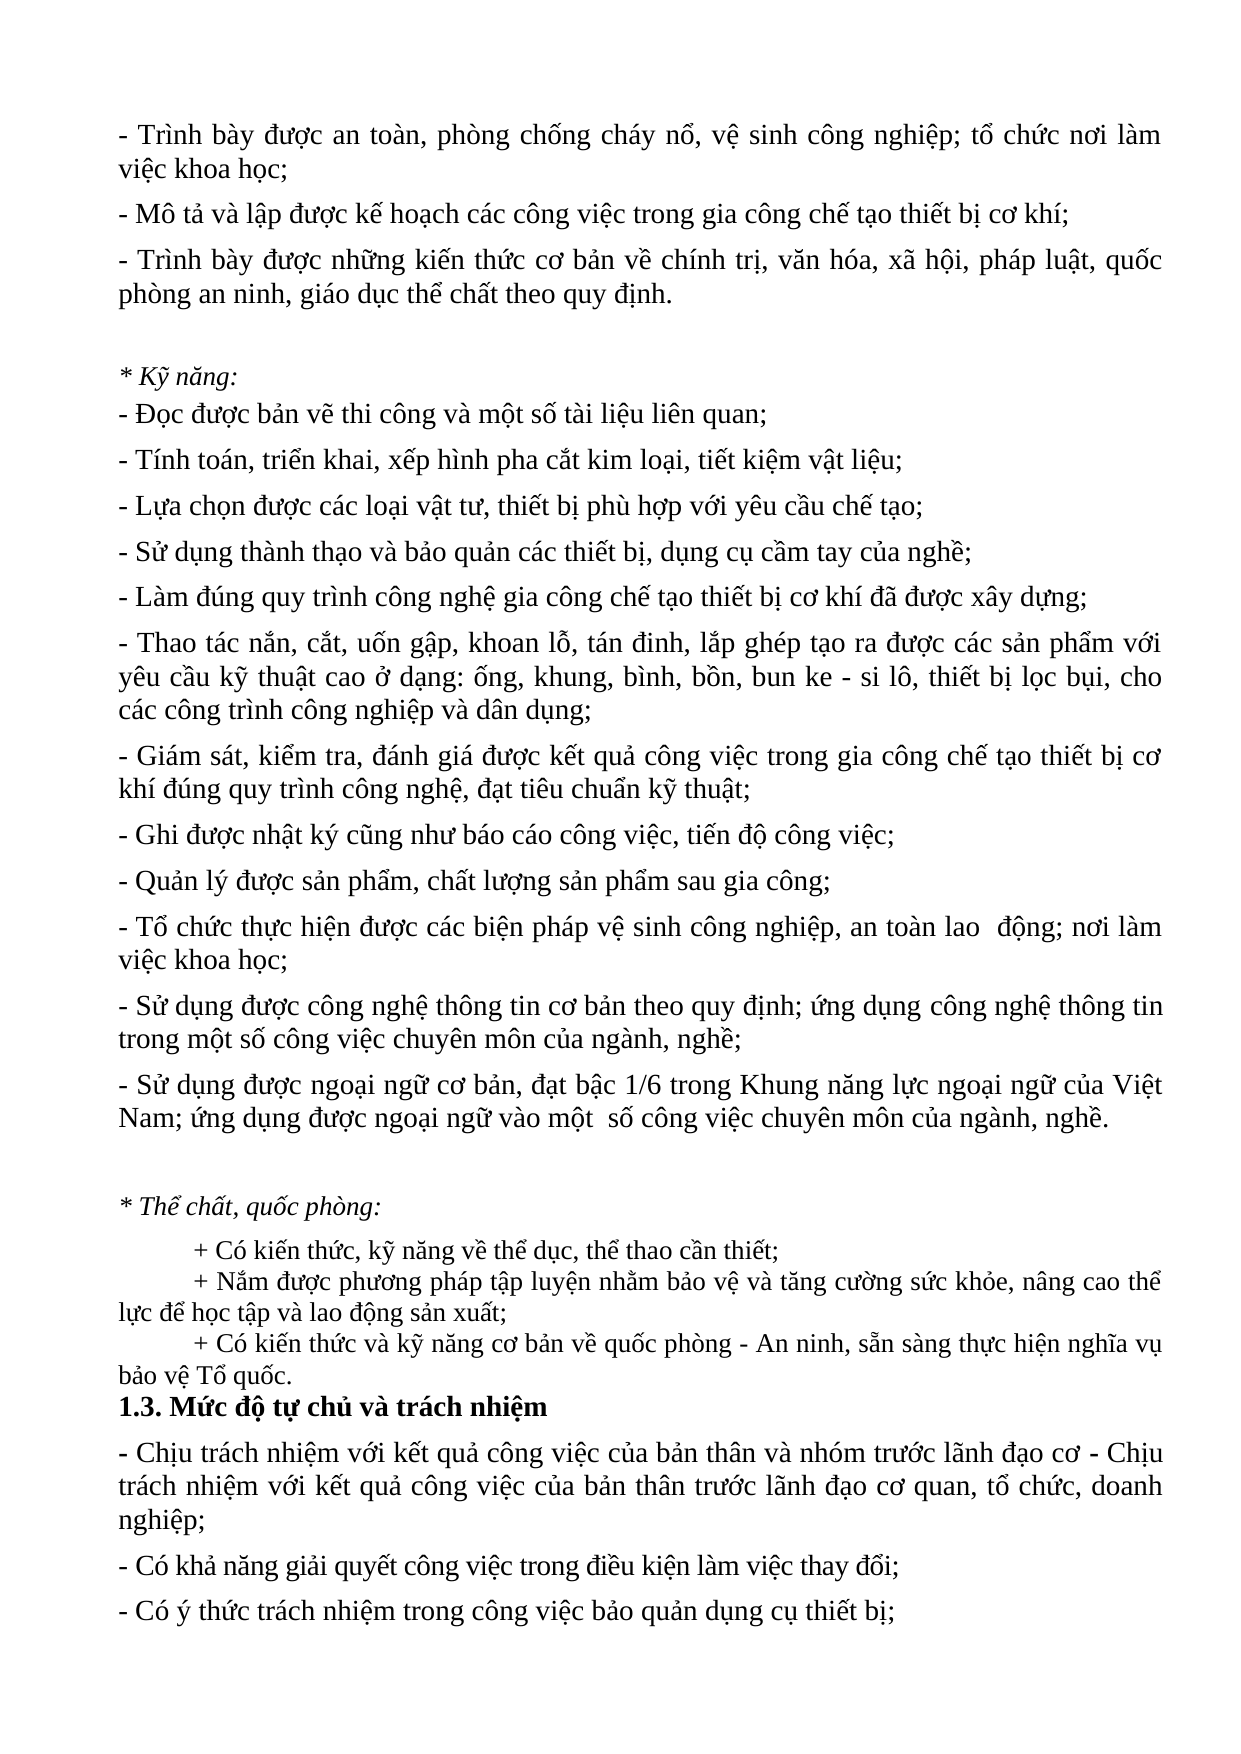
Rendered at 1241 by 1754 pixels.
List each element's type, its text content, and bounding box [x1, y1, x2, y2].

text - Mô tả và lập được kế hoạch các công việc trong gia công chế tạo thiết bị cơ khí; [118, 197, 1163, 231]
text - Trình bày được an toàn, phòng chống cháy nổ, vệ sinh công nghiệp; tổ chức nơi làm việc khoa học; [118, 118, 1163, 185]
text + Nắm được phương pháp tập luyện nhằm bảo vệ và tăng cường sức khỏe, nâng cao thể lực để học tập và lao động sản xuất; [118, 1265, 1163, 1328]
text * Thể chất, quốc phòng: [118, 1191, 1163, 1222]
text - Thao tác nắn, cắt, uốn gập, khoan lỗ, tán đinh, lắp ghép tạo ra được các sản phẩm với yêu cầu kỹ thuật cao ở dạng: ống, khung, bình, bồn, bun ke - si lô, thiết bị lọc bụi, cho các công trình công nghiệp và dân dụng; [118, 626, 1163, 726]
text - Làm đúng quy trình công nghệ gia công chế tạo thiết bị cơ khí đã được xây dựng; [118, 580, 1163, 613]
text * Kỹ năng: [118, 359, 1163, 391]
text - Sử dụng được ngoại ngữ cơ bản, đạt bậc 1/6 trong Khung năng lực ngoại ngữ của Việt Nam; ứng dụng được ngoại ngữ vào một số công việc chuyên môn của ngành, nghề. [118, 1068, 1163, 1134]
text - Lựa chọn được các loại vật tư, thiết bị phù hợp với yêu cầu chế tạo; [118, 488, 1163, 522]
text + Có kiến thức, kỹ năng về thể dục, thể thao cần thiết; [118, 1234, 1163, 1265]
text - Trình bày được những kiến thức cơ bản về chính trị, văn hóa, xã hội, pháp luật, quốc phòng an ninh, giáo dục thể chất theo quy định. [118, 243, 1163, 310]
text - Ghi được nhật ký cũng như báo cáo công việc, tiến độ công việc; [118, 818, 1163, 851]
text - Giám sát, kiểm tra, đánh giá được kết quả công việc trong gia công chế tạo thiết bị cơ khí đúng quy trình công nghệ, đạt tiêu chuẩn kỹ thuật; [118, 738, 1163, 805]
text - Sử dụng được công nghệ thông tin cơ bản theo quy định; ứng dụng công nghệ thông tin trong một số công việc chuyên môn của ngành, nghề; [118, 988, 1163, 1055]
text - Có khả năng giải quyết công việc trong điều kiện làm việc thay đổi; [118, 1548, 1163, 1582]
text - Có ý thức trách nhiệm trong công việc bảo quản dụng cụ thiết bị; [118, 1594, 1163, 1627]
text - Đọc được bản vẽ thi công và một số tài liệu liên quan; [118, 397, 1163, 430]
text - Chịu trách nhiệm với kết quả công việc của bản thân và nhóm trước lãnh đạo cơ - Chịu trách nhiệm với kết quả công việc của bản thân trước lãnh đạo cơ quan, tổ chức, doanh nghiệp; [118, 1436, 1163, 1536]
text - Sử dụng thành thạo và bảo quản các thiết bị, dụng cụ cầm tay của nghề; [118, 534, 1163, 568]
text 1.3. Mức độ tự chủ và trách nhiệm [118, 1390, 1163, 1423]
text - Tính toán, triển khai, xếp hình pha cắt kim loại, tiết kiệm vật liệu; [118, 443, 1163, 476]
text - Tổ chức thực hiện được các biện pháp vệ sinh công nghiệp, an toàn lao động; nơi làm việc khoa học; [118, 909, 1163, 976]
text + Có kiến thức và kỹ năng cơ bản về quốc phòng - An ninh, sẵn sàng thực hiện nghĩa vụ bảo vệ Tổ quốc. [118, 1328, 1163, 1390]
text - Quản lý được sản phẩm, chất lượng sản phẩm sau gia công; [118, 863, 1163, 897]
